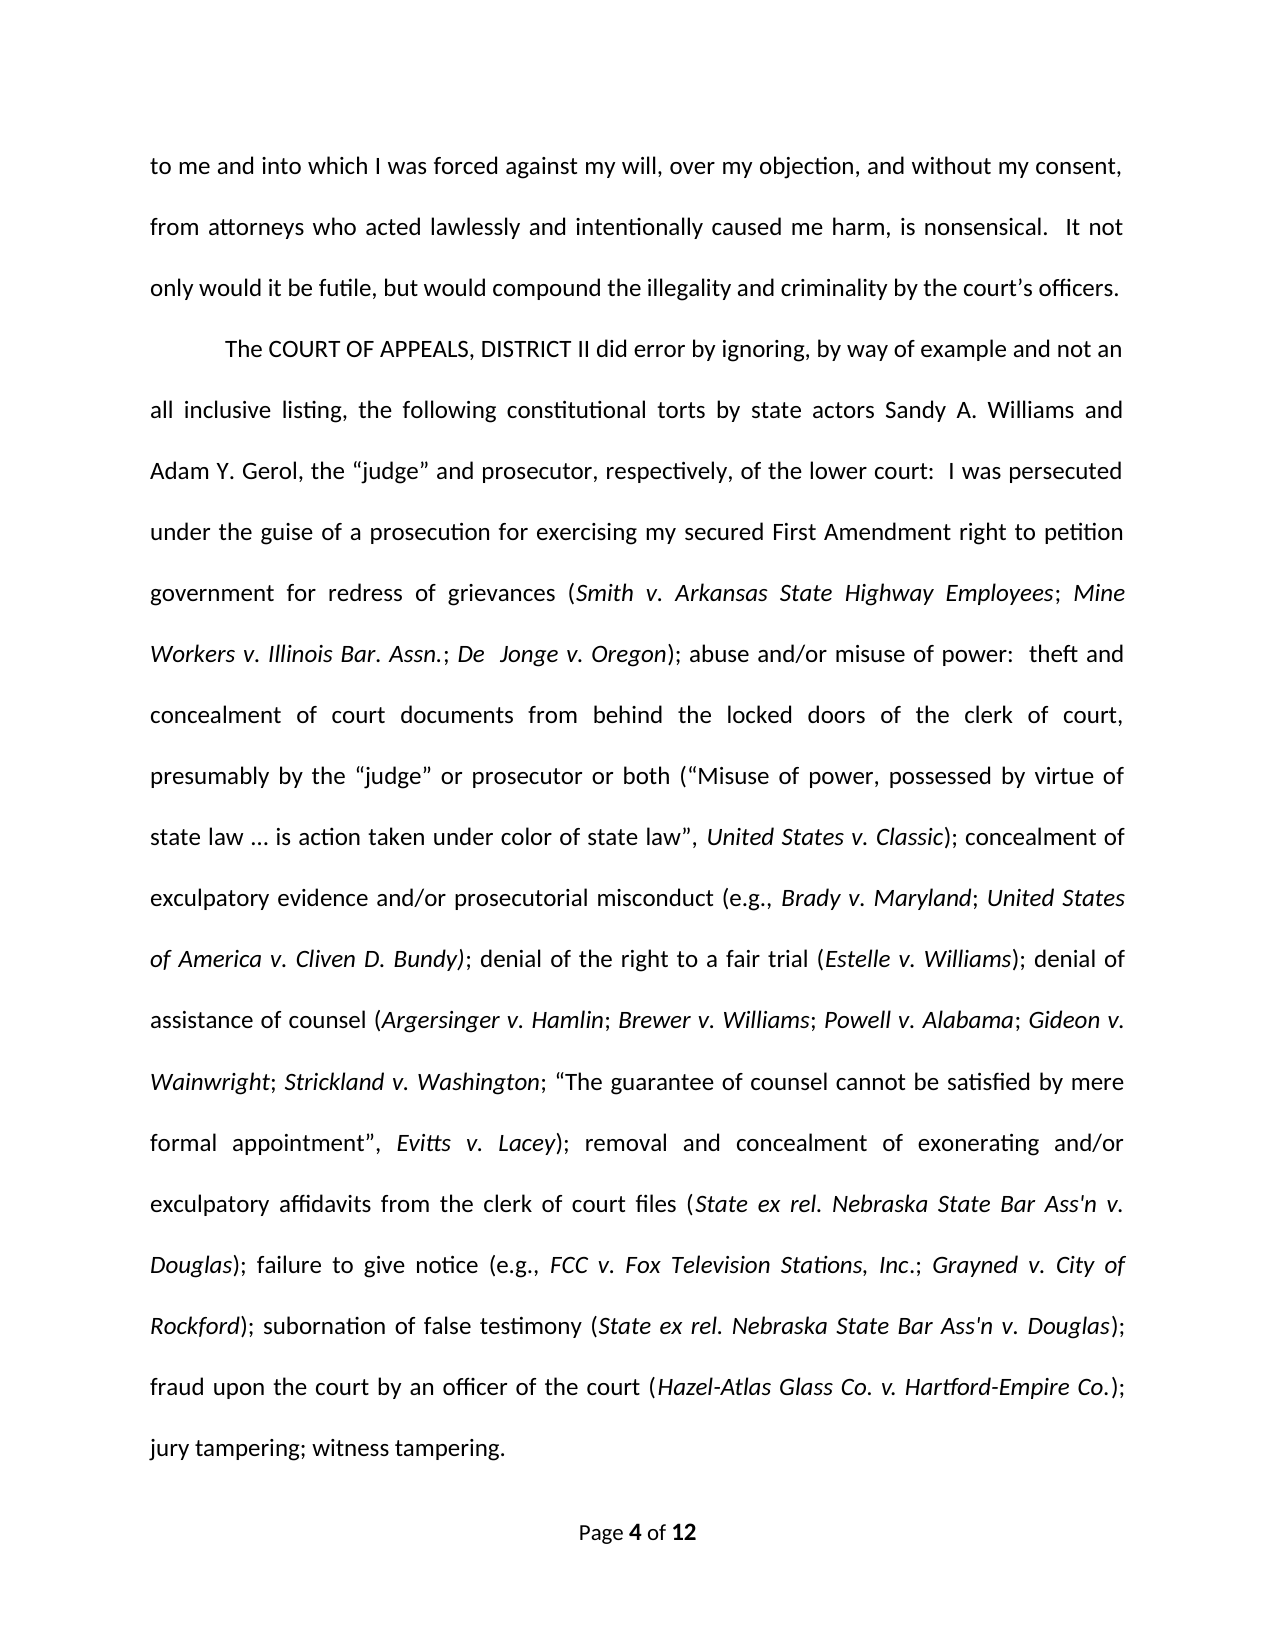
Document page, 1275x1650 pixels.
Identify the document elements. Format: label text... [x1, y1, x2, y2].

text The COURT OF APPEALS, DISTRICT II did error by ignoring, by way of example and not an all inclusive listing, the following constitutional torts by state actors Sandy A. Williams and Adam Y. Gerol, the “judge” and prosecutor, respectively, of the lower court: I was persecuted under the guise of a prosecution for exercising my secured First Amendment right to petition government for redress of grievances (Smith v. Arkansas State Highway Employees; Mine Workers v. Illinois Bar. Assn.; De Jonge v. Oregon); abuse and/or misuse of power: theft and concealment of court documents from behind the locked doors of the clerk of court, presumably by the “judge” or prosecutor or both (“Misuse of power, possessed by virtue of state law … is action taken under color of state law”, United States v. Classic); concealment of exculpatory evidence and/or prosecutorial misconduct (e.g., Brady v. Maryland; United States of America v. Cliven D. Bundy); denial of the right to a fair trial (Estelle v. Williams); denial of assistance of counsel (Argersinger v. Hamlin; Brewer v. Williams; Powell v. Alabama; Gideon v. Wainwright; Strickland v. Washington; “The guarantee of counsel cannot be satisfied by mere formal appointment”, Evitts v. Lacey); removal and concealment of exonerating and/or exculpatory affidavits from the clerk of court files (State ex rel. Nebraska State Bar Ass'n v. Douglas); failure to give notice (e.g., FCC v. Fox Television Stations, Inc.; Grayned v. City of Rockford); subornation of false testimony (State ex rel. Nebraska State Bar Ass'n v. Douglas); fraud upon the court by an officer of the court (Hazel-Atlas Glass Co. v. Hartford-Empire Co.); jury tampering; witness tampering. [150, 333, 1125, 1462]
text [150, 150, 1125, 303]
